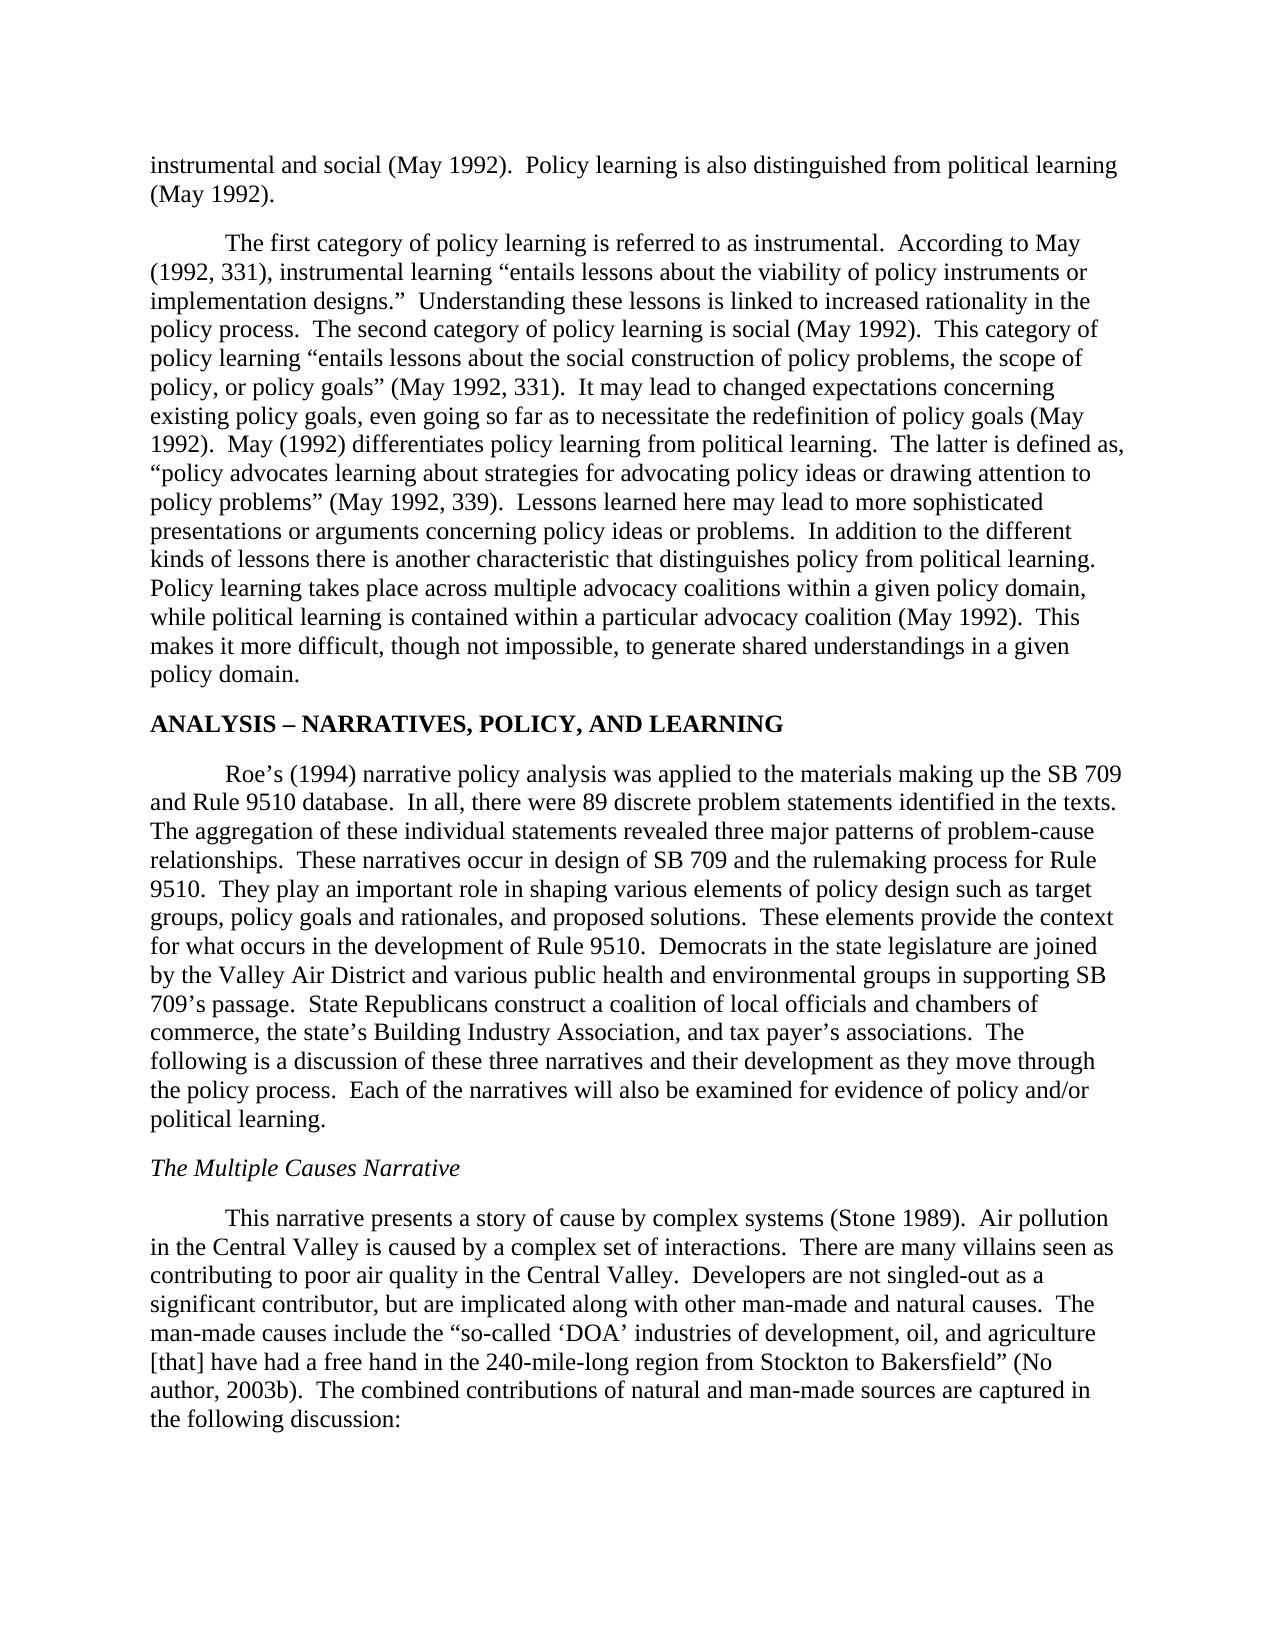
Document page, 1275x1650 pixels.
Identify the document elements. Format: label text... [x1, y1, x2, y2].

text This narrative presents a story of cause by complex systems (Stone 1989). Air pollution in the Central Valley is caused by a complex set of interactions. There are many villains seen as contributing to poor air quality in the Central Valley. Developers are not singled-out as a significant contributor, but are implicated along with other man-made and natural causes. The man-made causes include the “so-called ‘DOA’ industries of development, oil, and agriculture [that] have had a free hand in the 240-mile-long region from Stockton to Bakersfield” (No author, 2003b). The combined contributions of natural and man-made sources are captured in the following discussion: [150, 1203, 1125, 1433]
text The Multiple Causes Narrative [150, 1153, 1125, 1182]
text The first category of policy learning is referred to as instrumental. According to May (1992, 331), instrumental learning “entails lessons about the viability of policy instruments or implementation designs.” Understanding these lessons is linked to increased rationality in the policy process. The second category of policy learning is social (May 1992). This category of policy learning “entails lessons about the social construction of policy problems, the scope of policy, or policy goals” (May 1992, 331). It may lead to changed expectations concerning existing policy goals, even going so far as to necessitate the redefinition of policy goals (May 1992). May (1992) differentiates policy learning from political learning. The latter is defined as, “policy advocates learning about strategies for advocating policy ideas or drawing attention to policy problems” (May 1992, 339). Lessons learned here may lead to more sophisticated presentations or arguments concerning policy ideas or problems. In addition to the different kinds of lessons there is another characteristic that distinguishes policy from political learning. Policy learning takes place across multiple advocacy coalitions within a given policy domain, while political learning is contained within a particular advocacy coalition (May 1992). This makes it more difficult, though not impossible, to generate shared understandings in a given policy domain. [150, 228, 1125, 688]
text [150, 150, 1125, 207]
text Roe’s (1994) narrative policy analysis was applied to the materials making up the SB 709 and Rule 9510 database. In all, there were 89 discrete problem statements identified in the texts. The aggregation of these individual statements revealed three major patterns of problem-cause relationships. These narratives occur in design of SB 709 and the rulemaking process for Rule 9510. They play an important role in shaping various elements of policy design such as target groups, policy goals and rationales, and proposed solutions. These elements provide the context for what occurs in the development of Rule 9510. Democrats in the state legislature are joined by the Valley Air District and various public health and environmental groups in supporting SB 709’s passage. State Republicans construct a coalition of local officials and chambers of commerce, the state’s Building Industry Association, and tax payer’s associations. The following is a discussion of these three narratives and their development as they move through the policy process. Each of the narratives will also be examined for evidence of policy and/or political learning. [150, 759, 1125, 1132]
text ANALYSIS – NARRATIVES, POLICY, AND LEARNING [150, 709, 1125, 738]
